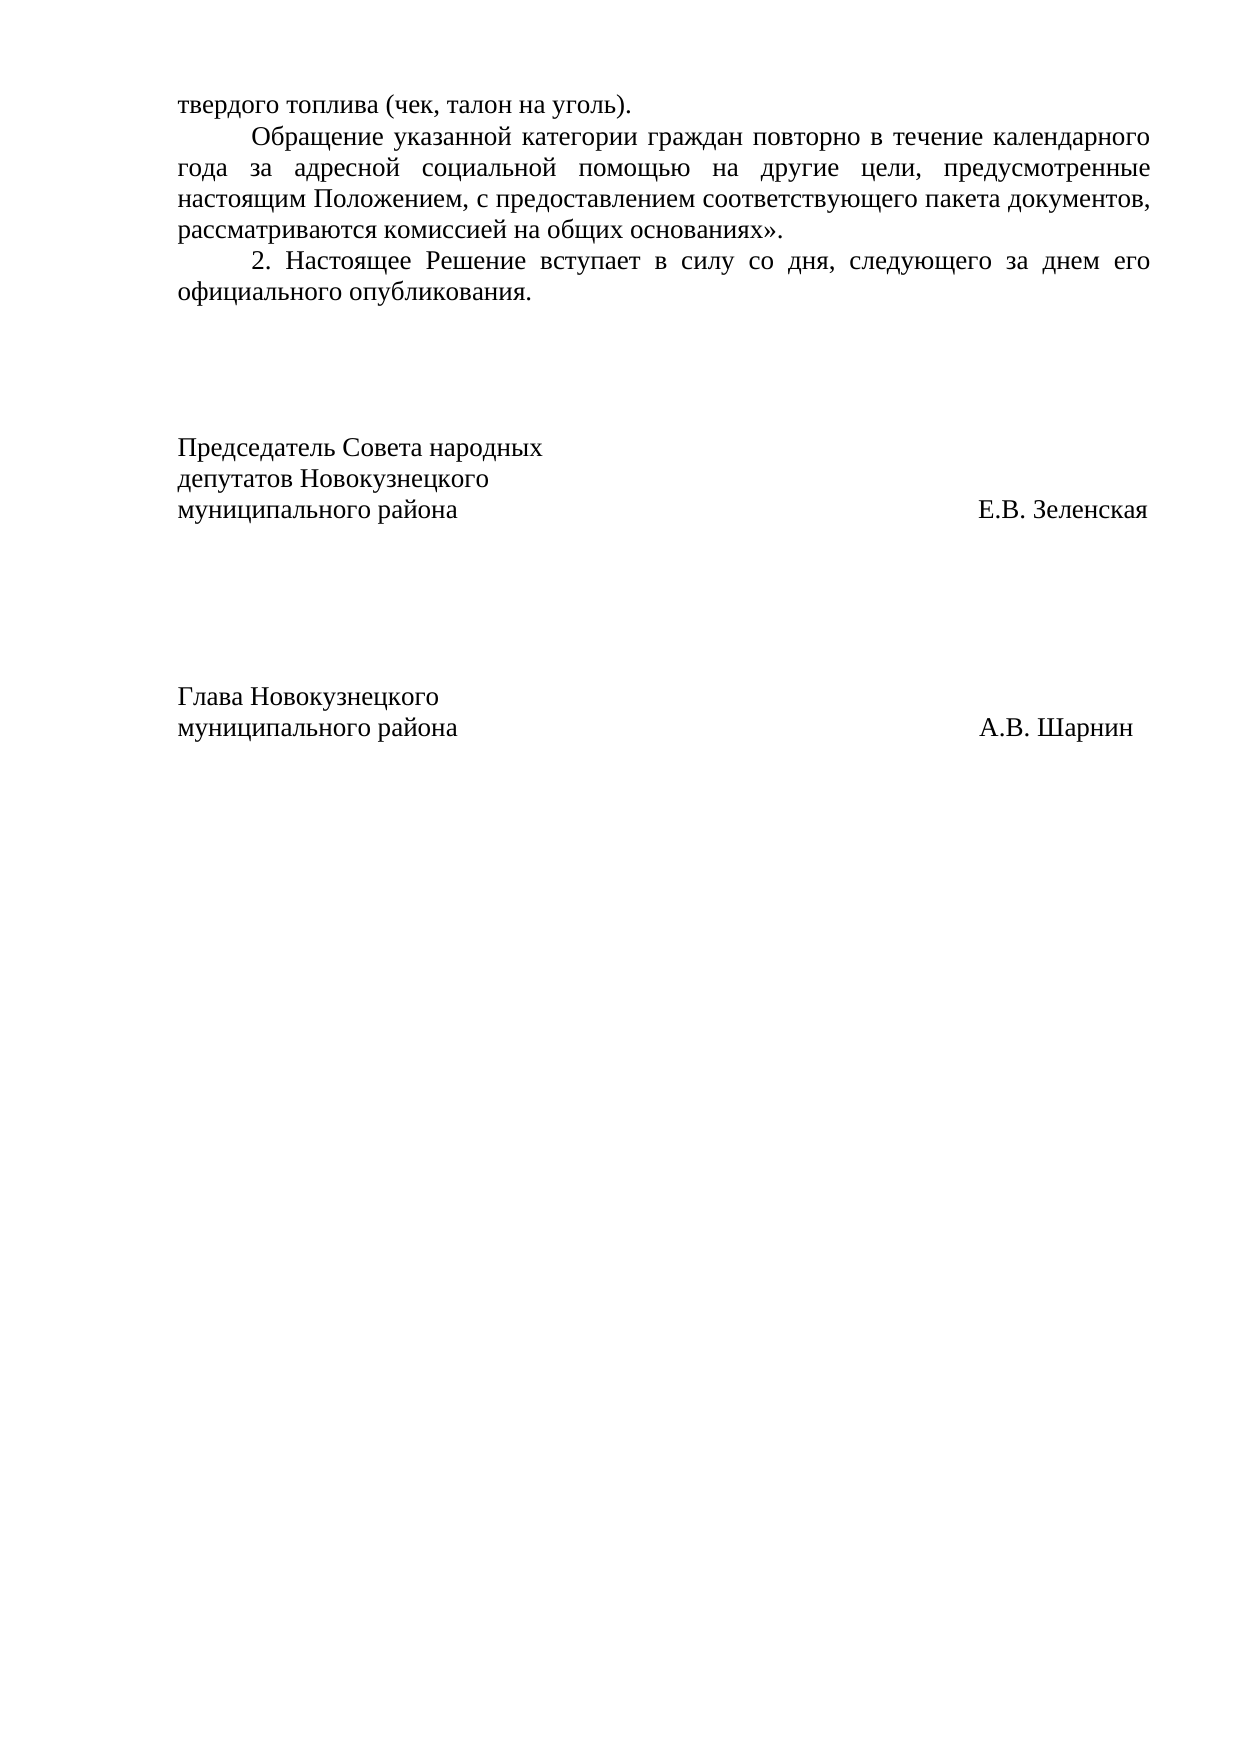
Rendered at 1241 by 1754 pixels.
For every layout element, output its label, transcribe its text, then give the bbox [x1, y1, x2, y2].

text Обращение указанной категории граждан повторно в течение календарного года за адресной социальной помощью на другие цели, предусмотренные настоящим Положением, с предоставлением соответствующего пакета документов, рассматриваются комиссией на общих основаниях». [177, 120, 1152, 244]
text депутатов Новокузнецкого [177, 462, 1152, 493]
text муниципального района А.В. Шарнин [177, 712, 1152, 743]
text муниципального района Е.В. Зеленская [177, 493, 1152, 525]
text Председатель Совета народных [177, 431, 1152, 462]
text 2. Настоящее Решение вступает в силу со дня, следующего за днем его официального опубликования. [177, 244, 1152, 307]
text Глава Новокузнецкого [177, 680, 1152, 712]
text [177, 89, 1152, 120]
